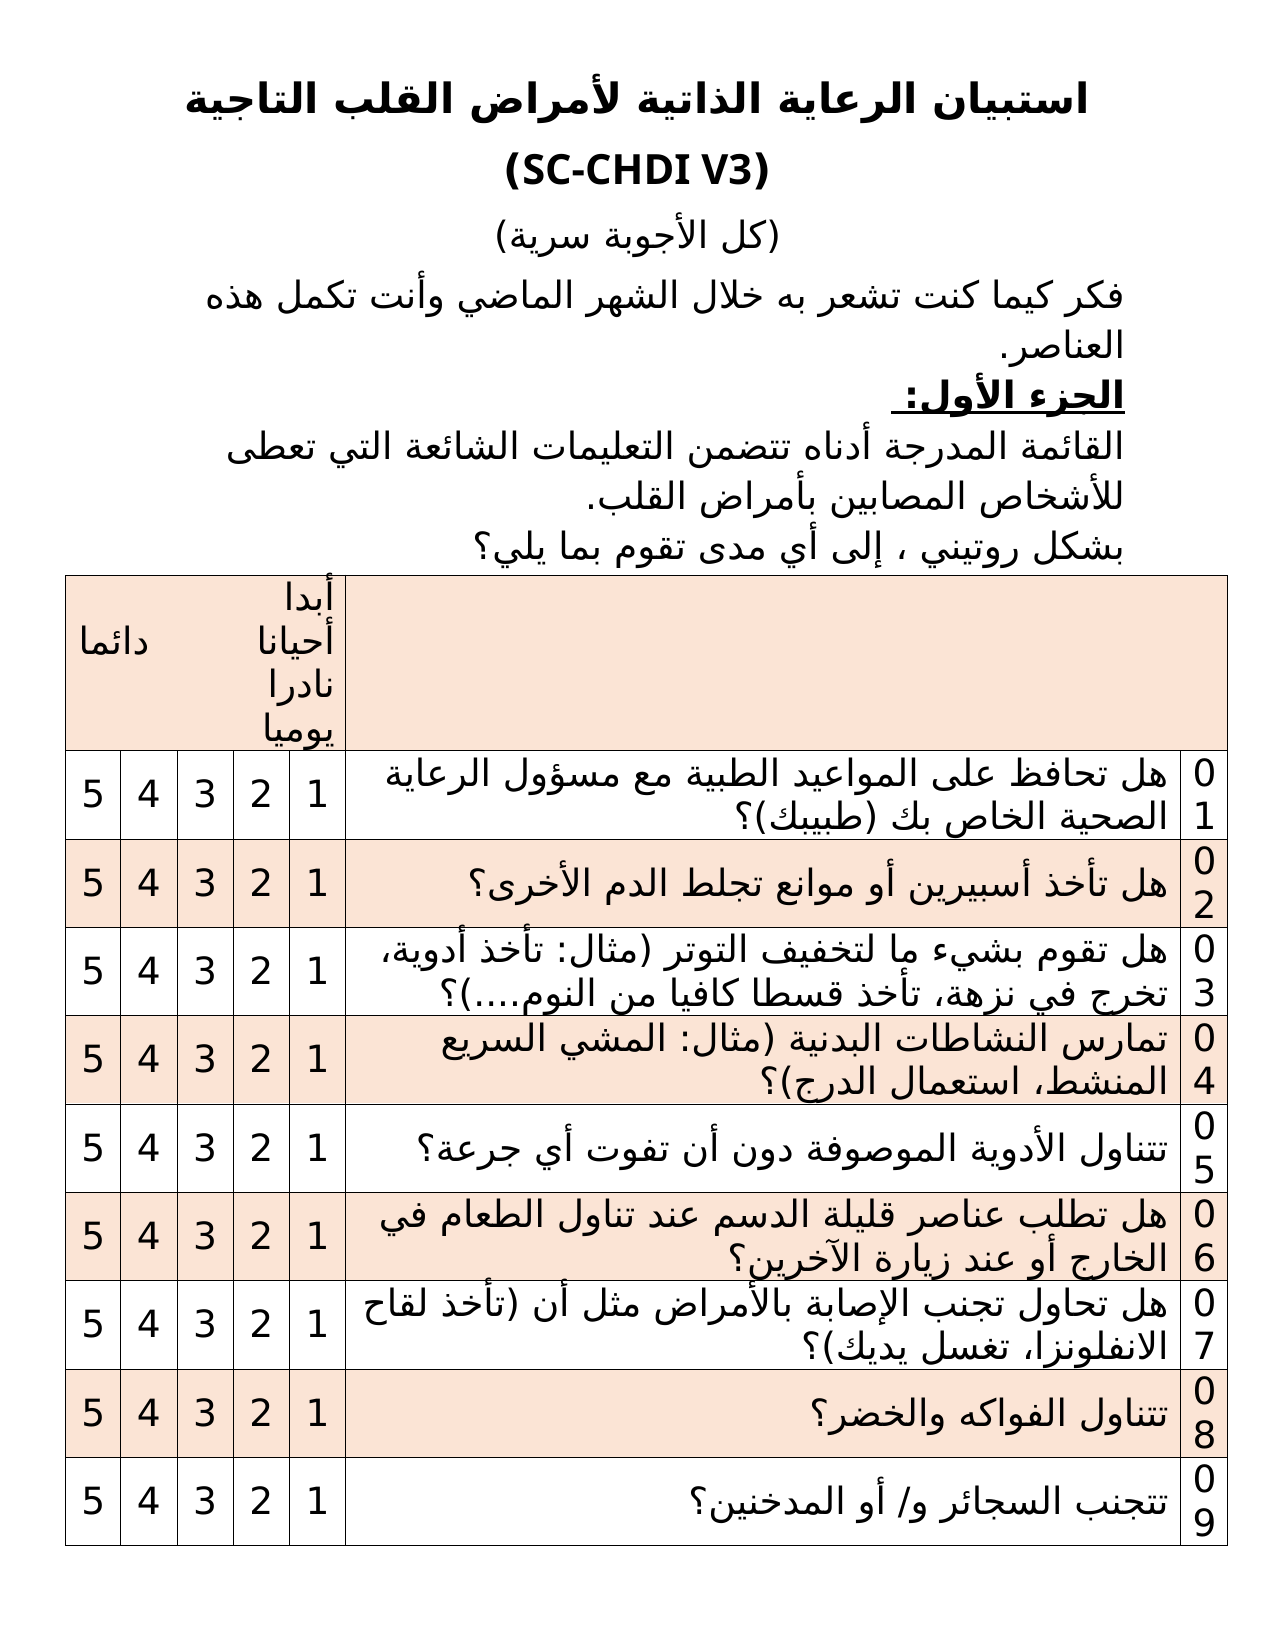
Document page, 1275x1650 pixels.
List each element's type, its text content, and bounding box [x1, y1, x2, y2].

table_cell 2 [234, 1281, 289, 1368]
table_header أبدا أحيانا دائما نادرا يوميا [66, 576, 345, 750]
table_cell تتناول الأدوية الموصوفة دون أن تفوت أي جرعة؟ [346, 1105, 1180, 1192]
table_cell 3 [178, 928, 233, 1015]
table_cell 5 [66, 928, 120, 1015]
table_cell 4 [121, 1281, 177, 1368]
table_cell 3 [178, 1281, 233, 1368]
table_cell 1 [290, 1105, 345, 1192]
table_cell تمارس النشاطات البدنية (مثال: المشي السريع المنشط، استعمال الدرج)؟ [346, 1016, 1180, 1103]
text (كل الأجوبة سرية) [150, 214, 1125, 257]
table_cell 4 [121, 840, 177, 927]
table_cell 4 [121, 751, 177, 838]
table_cell 2 [234, 1016, 289, 1103]
table_cell 1 [290, 1016, 345, 1103]
table_cell هل تحافظ على المواعيد الطبية مع مسؤول الرعاية الصحية الخاص بك (طبيبك)؟ [346, 751, 1180, 838]
table_cell 08 [1181, 1370, 1227, 1457]
table_cell هل تحاول تجنب الإصابة بالأمراض مثل أن (تأخذ لقاح الانفلونزا، تغسل يديك)؟ [346, 1281, 1180, 1368]
table_cell 5 [66, 1193, 120, 1280]
text القائمة المدرجة أدناه تتضمن التعليمات الشائعة التي تعطى للأشخاص المصابين بأمراض القلب. [150, 424, 1125, 518]
table_cell 3 [178, 1105, 233, 1192]
table_cell هل تطلب عناصر قليلة الدسم عند تناول الطعام في الخارج أو عند زيارة الآخرين؟ [346, 1193, 1180, 1280]
table_cell 1 [290, 1281, 345, 1368]
table_cell 2 [234, 840, 289, 927]
table_cell 2 [234, 1105, 289, 1192]
table_cell 1 [290, 928, 345, 1015]
table_cell تتناول الفواكه والخضر؟ [346, 1370, 1180, 1457]
table_cell 1 [290, 1193, 345, 1280]
table_cell 5 [66, 1281, 120, 1368]
table_cell 4 [121, 1370, 177, 1457]
table_cell 3 [178, 751, 233, 838]
table_cell 4 [121, 1193, 177, 1280]
text فكر كيما كنت تشعر به خلال الشهر الماضي وأنت تكمل هذه العناصر. [150, 274, 1125, 368]
table_cell 5 [66, 1105, 120, 1192]
table_cell 2 [234, 1458, 289, 1545]
table_cell 1 [290, 1458, 345, 1545]
table_cell 1 [290, 840, 345, 927]
table_cell 5 [66, 1370, 120, 1457]
table_cell 1 [290, 751, 345, 838]
table_cell 5 [66, 1016, 120, 1103]
table_cell هل تأخذ أسبيرين أو موانع تجلط الدم الأخرى؟ [346, 840, 1180, 927]
table_cell تتجنب السجائر و/ أو المدخنين؟ [346, 1458, 1180, 1545]
table_cell 2 [234, 1193, 289, 1280]
table_cell 4 [121, 1016, 177, 1103]
table_cell 3 [178, 1458, 233, 1545]
table_cell 05 [1181, 1105, 1227, 1192]
table_cell 03 [1181, 928, 1227, 1015]
table_cell 3 [178, 840, 233, 927]
table_cell 4 [121, 928, 177, 1015]
table_cell 5 [66, 751, 120, 838]
table_cell 07 [1181, 1281, 1227, 1368]
text الجزء الأول: [150, 374, 1125, 418]
table_cell 1 [290, 1370, 345, 1457]
table_cell هل تقوم بشيء ما لتخفيف التوتر (مثال: تأخذ أدوية، تخرج في نزهة، تأخذ قسطا كافيا من النوم....)؟ [346, 928, 1180, 1015]
table_cell 3 [178, 1016, 233, 1103]
table_cell 09 [1181, 1458, 1227, 1545]
table_cell 01 [1181, 751, 1227, 838]
table_cell 3 [178, 1193, 233, 1280]
table_cell 02 [1181, 840, 1227, 927]
table_cell 2 [234, 928, 289, 1015]
table_cell 4 [121, 1458, 177, 1545]
table_cell 3 [178, 1370, 233, 1457]
text استبيان الرعاية الذاتية لأمراض القلب التاجية [150, 75, 1125, 123]
table_cell 5 [66, 840, 120, 927]
text (SC-CHDI V3) [150, 140, 1125, 197]
table_cell 06 [1181, 1193, 1227, 1280]
text بشكل روتيني ، إلى أي مدى تقوم بما يلي؟ [150, 524, 1125, 568]
table_cell 2 [234, 1370, 289, 1457]
table_cell 2 [234, 751, 289, 838]
table_header [346, 576, 1227, 750]
table_cell 4 [121, 1105, 177, 1192]
table_cell 5 [66, 1458, 120, 1545]
table_cell 04 [1181, 1016, 1227, 1103]
